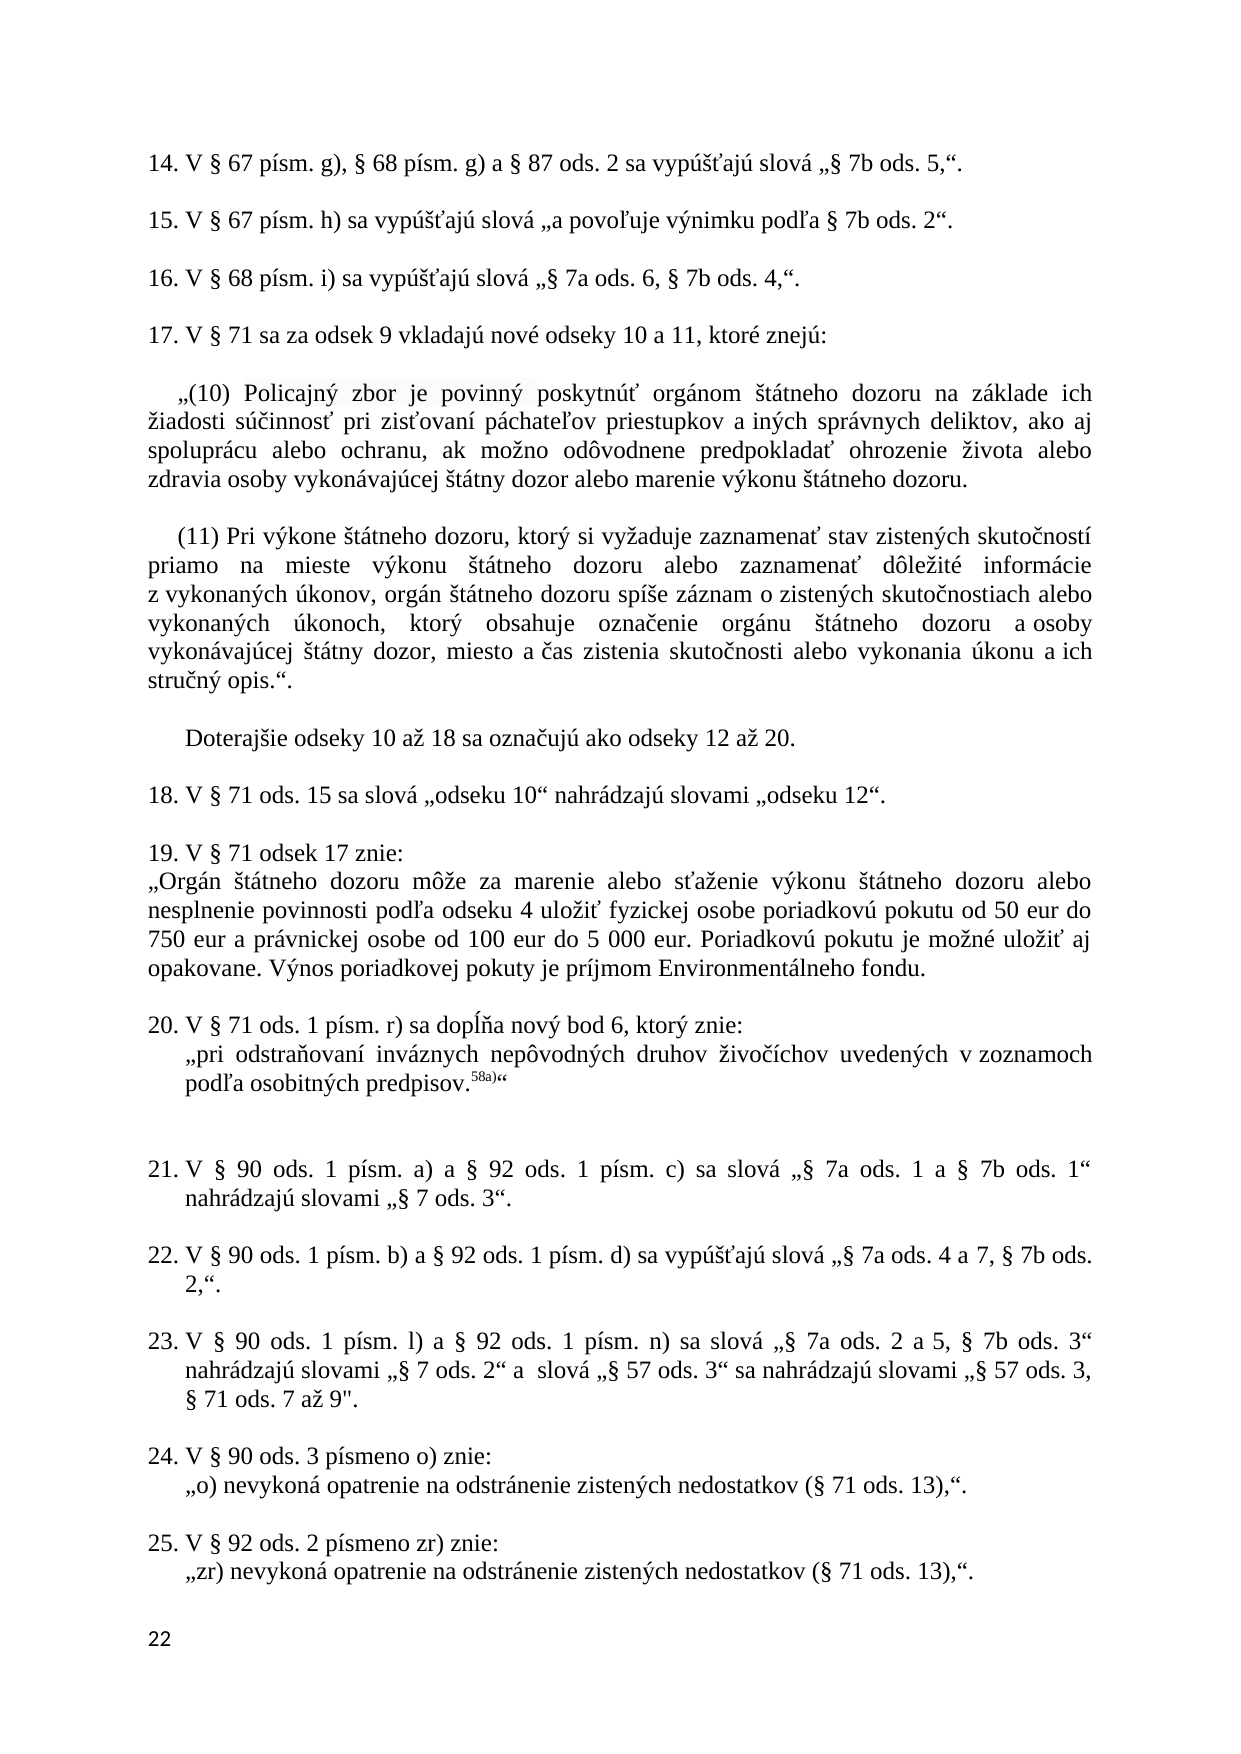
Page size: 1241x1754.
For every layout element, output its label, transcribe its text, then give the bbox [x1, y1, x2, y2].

text (11) Pri výkone štátneho dozoru, ktorý si vyžaduje zaznamenať stav zistených skutočností priamo na mieste výkonu štátneho dozoru alebo zaznamenať dôležité informácie z vykonaných úkonov, orgán štátneho dozoru spíše záznam o zistených skutočnostiach alebo vykonaných úkonoch, ktorý obsahuje označenie orgánu štátneho dozoru a osoby vykonávajúcej štátny dozor, miesto a čas zistenia skutočnosti alebo vykonania úkonu a ich stručný opis.“. [148, 521, 1092, 694]
list V § 92 ods. 2 písmeno zr) znie: [148, 1528, 1092, 1556]
list V § 68 písm. i) sa vypúšťajú slová „§ 7a ods. 6, § 7b ods. 4,“. [148, 263, 1092, 291]
text „o) nevykoná opatrenie na odstránenie zistených nedostatkov (§ 71 ods. 13),“. [185, 1470, 1092, 1499]
list V § 71 sa za odsek 9 vkladajú nové odseky 10 a 11, ktoré znejú: [148, 320, 1092, 349]
text „pri odstraňovaní inváznych nepôvodných druhov živočíchov uvedených v zoznamoch podľa osobitných predpisov.58a)“ [185, 1039, 1092, 1096]
list V § 90 ods. 1 písm. b) a § 92 ods. 1 písm. d) sa vypúšťajú slová „§ 7a ods. 4 a 7, § 7b ods. 2,“. [148, 1240, 1092, 1298]
list V § 67 písm. h) sa vypúšťajú slová „a povoľuje výnimku podľa § 7b ods. 2“. [148, 205, 1092, 234]
list V § 67 písm. g), § 68 písm. g) a § 87 ods. 2 sa vypúšťajú slová „§ 7b ods. 5,“. [148, 148, 1092, 176]
text „Orgán štátneho dozoru môže za marenie alebo sťaženie výkonu štátneho dozoru alebo nesplnenie povinnosti podľa odseku 4 uložiť fyzickej osobe poriadkovú pokutu od 50 eur do 750 eur a právnickej osobe od 100 eur do 5 000 eur. Poriadkovú pokutu je možné uložiť aj opakovane. Výnos poriadkovej pokuty je príjmom Environmentálneho fondu. [148, 866, 1092, 981]
text „zr) nevykoná opatrenie na odstránenie zistených nedostatkov (§ 71 ods. 13),“. [185, 1556, 1092, 1585]
list V § 71 ods. 1 písm. r) sa dopĺňa nový bod 6, ktorý znie: [148, 1010, 1092, 1039]
list V § 90 ods. 3 písmeno o) znie: [148, 1441, 1092, 1470]
text Doterajšie odseky 10 až 18 sa označujú ako odseky 12 až 20. [185, 723, 1092, 751]
list V § 71 ods. 15 sa slová „odseku 10“ nahrádzajú slovami „odseku 12“. [148, 780, 1092, 809]
list V § 71 odsek 17 znie: [148, 838, 1092, 866]
list V § 90 ods. 1 písm. a) a § 92 ods. 1 písm. c) sa slová „§ 7a ods. 1 a § 7b ods. 1“ nahrádzajú slovami „§ 7 ods. 3“. [148, 1154, 1092, 1211]
text „(10) Policajný zbor je povinný poskytnúť orgánom štátneho dozoru na základe ich žiadosti súčinnosť pri zisťovaní páchateľov priestupkov a iných správnych deliktov, ako aj spoluprácu alebo ochranu, ak možno odôvodnene predpokladať ohrozenie života alebo zdravia osoby vykonávajúcej štátny dozor alebo marenie výkonu štátneho dozoru. [148, 378, 1092, 493]
list V § 90 ods. 1 písm. l) a § 92 ods. 1 písm. n) sa slová „§ 7a ods. 2 a 5, § 7b ods. 3“ nahrádzajú slovami „§ 7 ods. 2“ a slová „§ 57 ods. 3“ sa nahrádzajú slovami „§ 57 ods. 3, § 71 ods. 7 až 9". [148, 1326, 1092, 1413]
